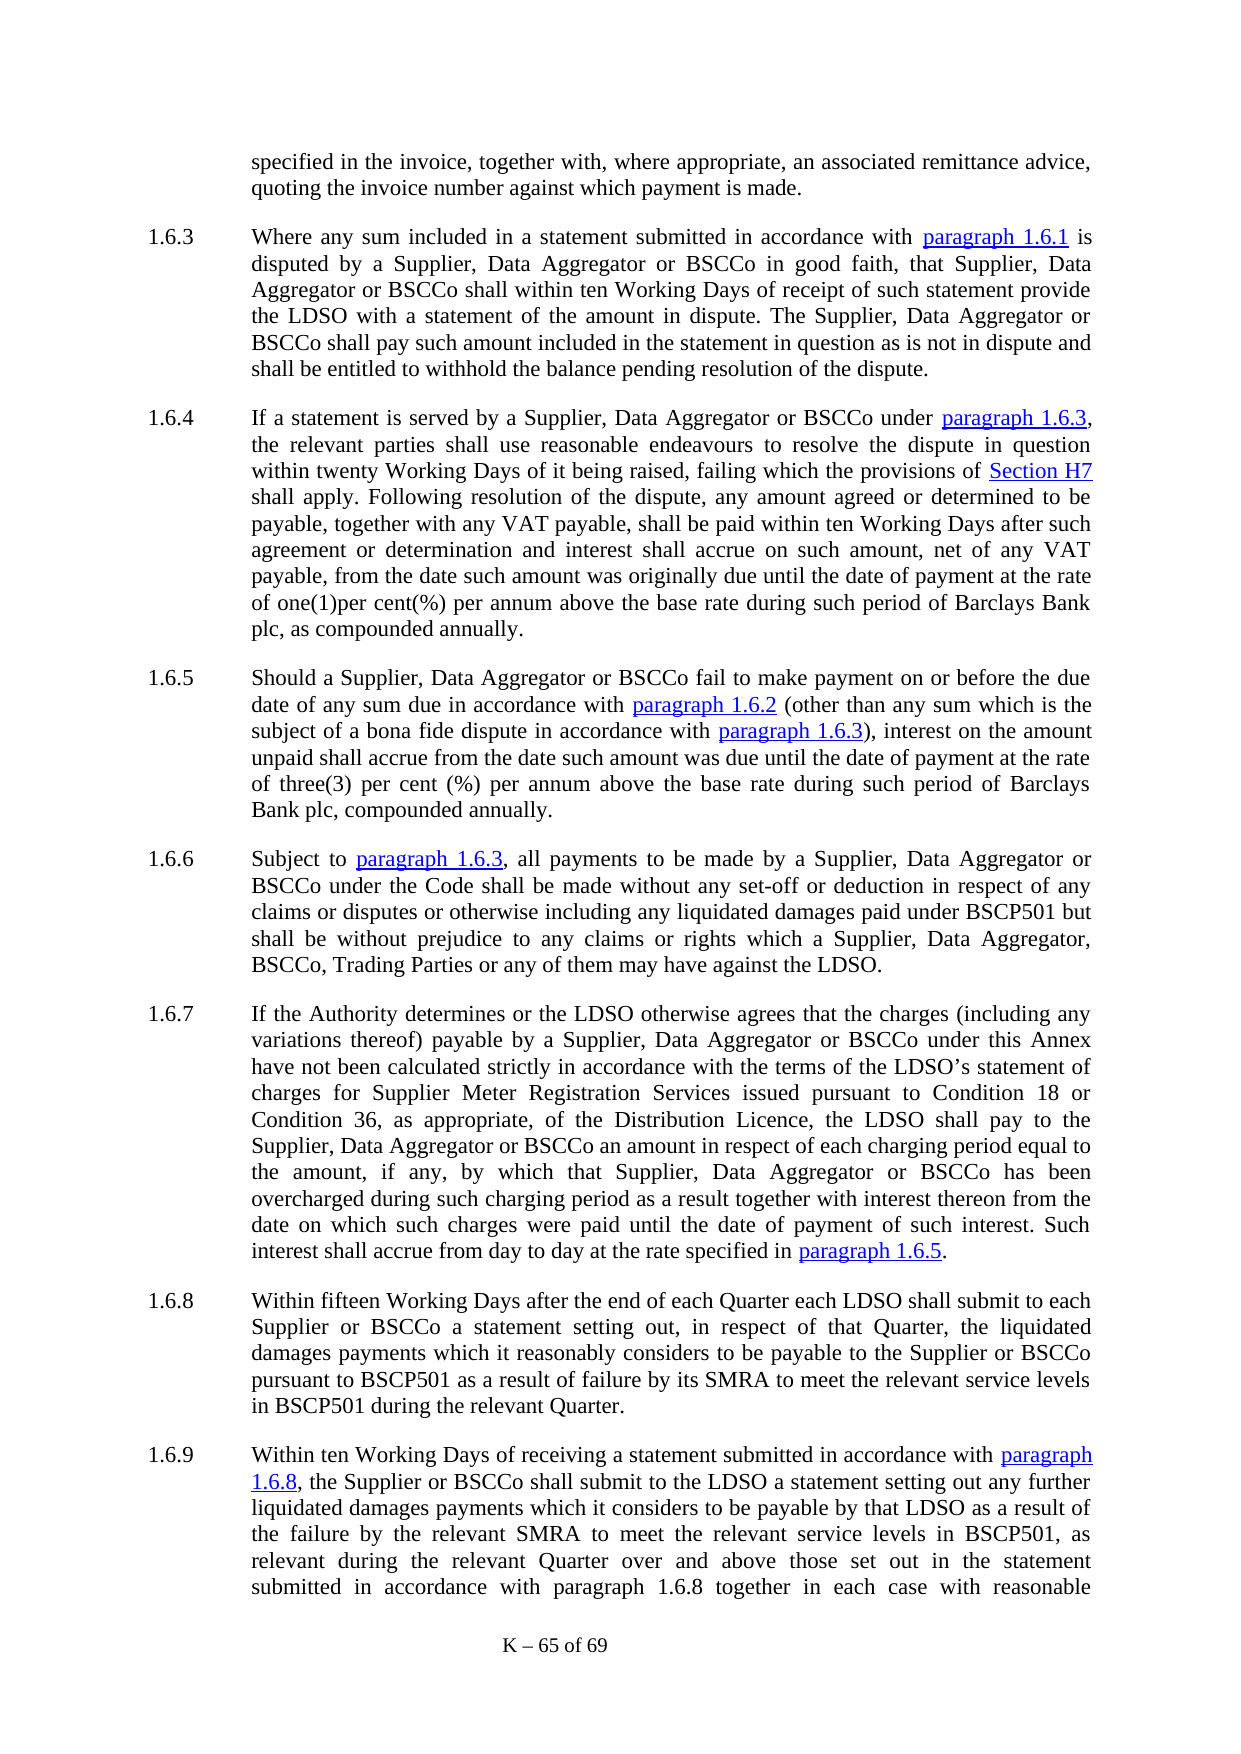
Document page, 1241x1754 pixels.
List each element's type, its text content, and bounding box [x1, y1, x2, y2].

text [148, 148, 1092, 200]
text 1.6.6 Subject to paragraph 1.6.3, all payments to be made by a Supplier, Data Aggregator or BSCCo under the Code shall be made without any set-off or deduction in respect of any claims or disputes or otherwise including any liquidated damages paid under BSCP501 but shall be without prejudice to any claims or rights which a Supplier, Data Aggregator, BSCCo, Trading Parties or any of them may have against the LDSO. [148, 846, 1092, 977]
text 1.6.7 If the Authority determines or the LDSO otherwise agrees that the charges (including any variations thereof) payable by a Supplier, Data Aggregator or BSCCo under this Annex have not been calculated strictly in accordance with the terms of the LDSO’s statement of charges for Supplier Meter Registration Services issued pursuant to Condition 18 or Condition 36, as appropriate, of the Distribution Licence, the LDSO shall pay to the Supplier, Data Aggregator or BSCCo an amount in respect of each charging period equal to the amount, if any, by which that Supplier, Data Aggregator or BSCCo has been overcharged during such charging period as a result together with interest thereon from the date on which such charges were paid until the date of payment of such interest. Such interest shall accrue from day to day at the rate specified in paragraph 1.6.5. [148, 1000, 1092, 1264]
text 1.6.4 If a statement is served by a Supplier, Data Aggregator or BSCCo under paragraph 1.6.3, the relevant parties shall use reasonable endeavours to resolve the dispute in question within twenty Working Days of it being raised, failing which the provisions of Section H7 shall apply. Following resolution of the dispute, any amount agreed or determined to be payable, together with any VAT payable, shall be paid within ten Working Days after such agreement or determination and interest shall accrue on such amount, net of any VAT payable, from the date such amount was originally due until the date of payment at the rate of one(1)per cent(%) per annum above the base rate during such period of Barclays Bank plc, as compounded annually. [148, 404, 1092, 642]
text 1.6.3 Where any sum included in a statement submitted in accordance with paragraph 1.6.1 is disputed by a Supplier, Data Aggregator or BSCCo in good faith, that Supplier, Data Aggregator or BSCCo shall within ten Working Days of receipt of such statement provide the LDSO with a statement of the amount in dispute. The Supplier, Data Aggregator or BSCCo shall pay such amount included in the statement in question as is not in dispute and shall be entitled to withhold the balance pending resolution of the dispute. [148, 223, 1092, 381]
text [148, 1441, 1092, 1599]
text 1.6.5 Should a Supplier, Data Aggregator or BSCCo fail to make payment on or before the due date of any sum due in accordance with paragraph 1.6.2 (other than any sum which is the subject of a bona fide dispute in accordance with paragraph 1.6.3), interest on the amount unpaid shall accrue from the date such amount was due until the date of payment at the rate of three(3) per cent (%) per annum above the base rate during such period of Barclays Bank plc, compounded annually. [148, 664, 1092, 823]
text 1.6.8 Within fifteen Working Days after the end of each Quarter each LDSO shall submit to each Supplier or BSCCo a statement setting out, in respect of that Quarter, the liquidated damages payments which it reasonably considers to be payable to the Supplier or BSCCo pursuant to BSCP501 as a result of failure by its SMRA to meet the relevant service levels in BSCP501 during the relevant Quarter. [148, 1287, 1092, 1418]
